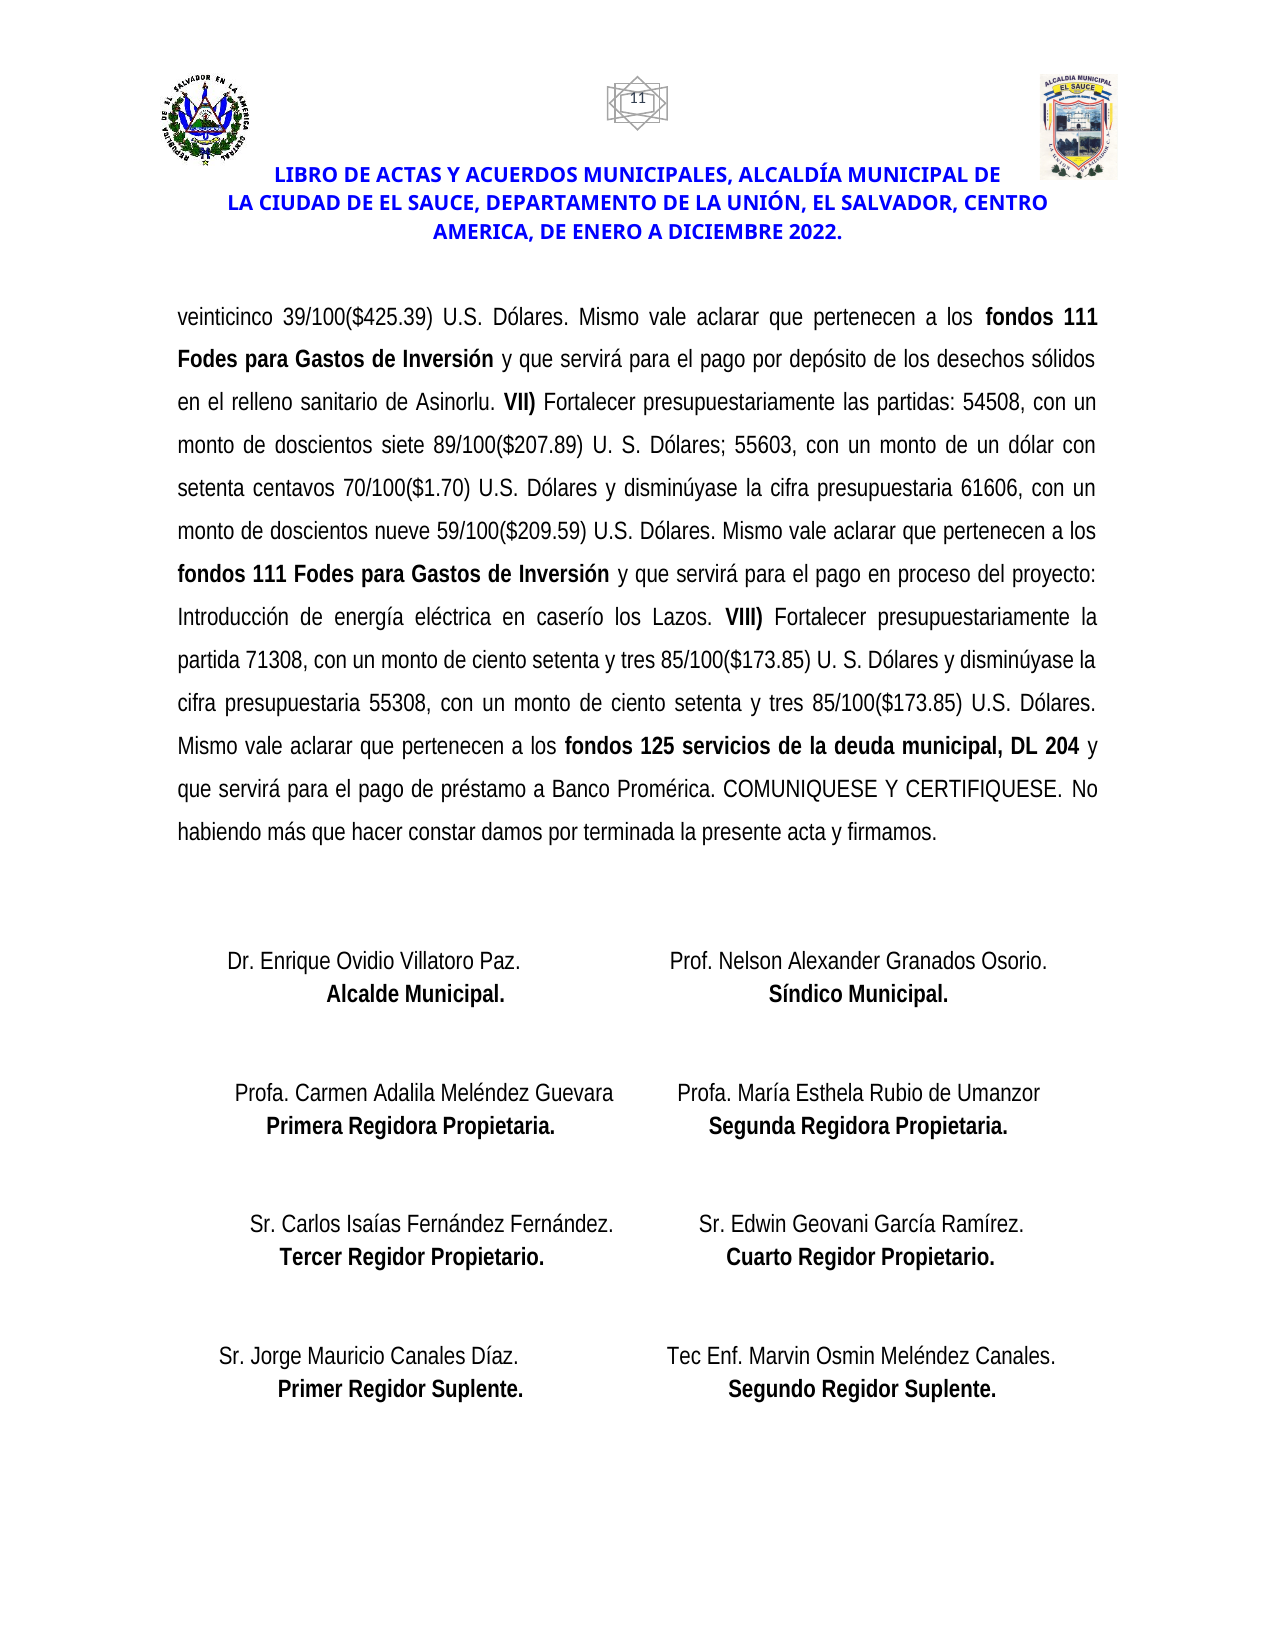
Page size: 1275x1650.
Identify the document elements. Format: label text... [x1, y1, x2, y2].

text Alcalde Municipal. Síndico Municipal. [177, 979, 1098, 1008]
text Primera Regidora Propietaria. Segunda Regidora Propietaria. [177, 1111, 1098, 1139]
text Profa. Carmen Adalila Meléndez Guevara Profa. María Esthela Rubio de Umanzor [177, 1078, 1098, 1106]
text Sr. Carlos Isaías Fernández Fernández. Sr. Edwin Geovani García Ramírez. [177, 1209, 1098, 1238]
text Sr. Jorge Mauricio Canales Díaz. Tec Enf. Marvin Osmin Meléndez Canales. Primer Regidor Suplente. Segundo Regidor Suplente. [177, 1341, 1098, 1403]
text Dr. Enrique Ovidio Villatoro Paz. Prof. Nelson Alexander Granados Osorio. [177, 946, 1098, 975]
text Tercer Regidor Propietario. Cuarto Regidor Propietario. [177, 1242, 1098, 1271]
picture [160, 73, 250, 166]
picture [1039, 74, 1118, 180]
